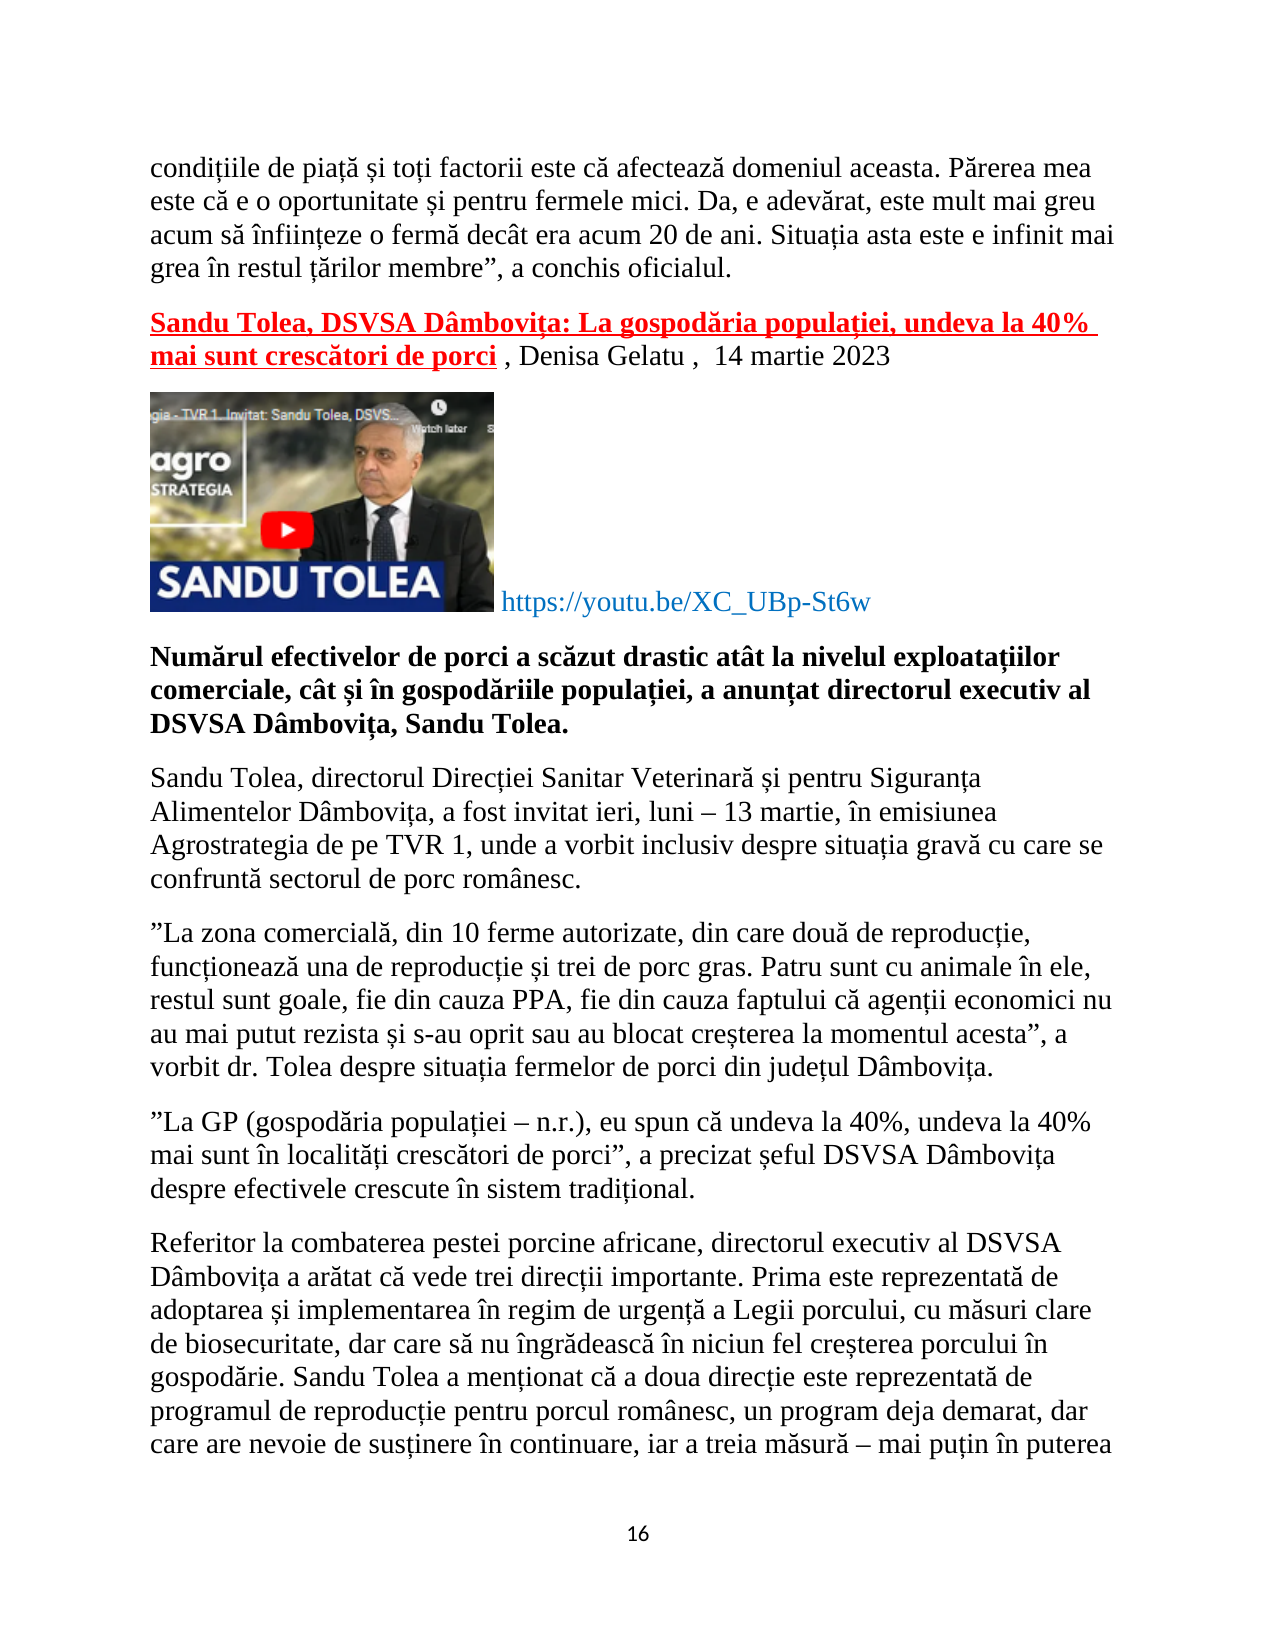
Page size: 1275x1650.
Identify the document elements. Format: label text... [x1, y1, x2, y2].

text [150, 150, 1125, 284]
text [150, 1225, 1125, 1460]
text ”La zona comercială, din 10 ferme autorizate, din care două de reproducție, funcționează una de reproducție și trei de porc gras. Patru sunt cu animale în ele, restul sunt goale, fie din cauza PPA, fie din cauza faptului că agenții economici nu au mai putut rezista și s-au oprit sau au blocat creșterea la momentul acesta”, a vorbit dr. Tolea despre situația fermelor de porci din județul Dâmbovița. [150, 915, 1125, 1083]
text ”La GP (gospodăria populației – n.r.), eu spun că undeva la 40%, undeva la 40% mai sunt în localități crescători de porci”, a precizat șeful DSVSA Dâmbovița despre efectivele crescute în sistem tradițional. [150, 1104, 1125, 1204]
text Sandu Tolea, DSVSA Dâmbovița: La gospodăria populației, undeva la 40% mai sunt crescători de porci , Denisa Gelatu , 14 martie 2023 [150, 305, 1125, 372]
picture [150, 392, 494, 612]
text Numărul efectivelor de porci a scăzut drastic atât la nivelul exploatațiilor comerciale, cât și în gospodăriile populației, a anunțat directorul executiv al DSVSA Dâmbovița, Sandu Tolea. [150, 639, 1125, 739]
text Sandu Tolea, directorul Direcției Sanitar Veterinară și pentru Siguranța Alimentelor Dâmbovița, a fost invitat ieri, luni – 13 martie, în emisiunea Agrostrategia de pe TVR 1, unde a vorbit inclusiv despre situația gravă cu care se confruntă sectorul de porc românesc. [150, 760, 1125, 894]
